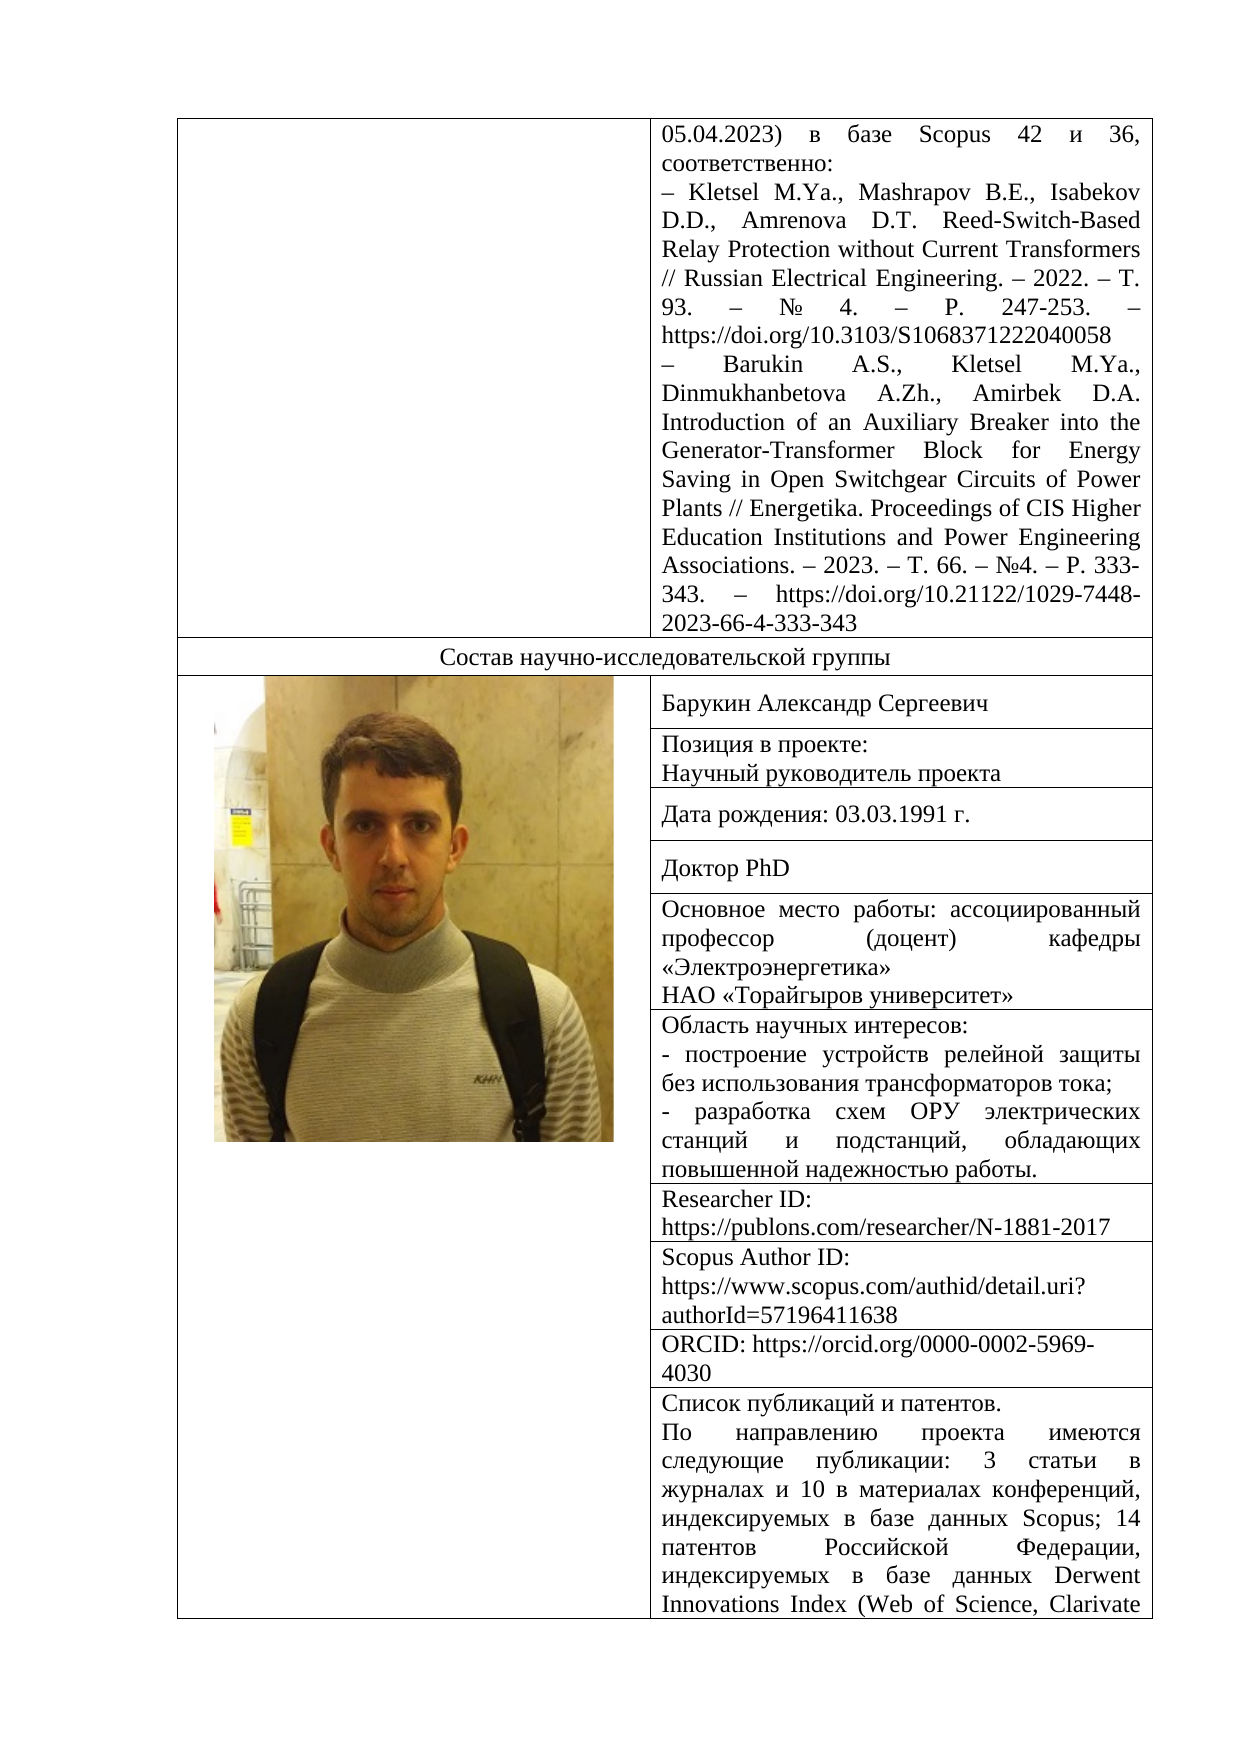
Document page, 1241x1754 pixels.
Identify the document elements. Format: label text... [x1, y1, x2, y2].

table_cell Доктор PhD [651, 841, 1152, 893]
picture [214, 676, 614, 1142]
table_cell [651, 1388, 1152, 1618]
table_cell Состав научно-исследовательской группы [178, 638, 1152, 675]
table_cell Область научных интересов: - построение устройств релейной защиты без использования трансформаторов тока; - разработка схем ОРУ электрических станций и подстанций, обладающих повышенной надежностью работы. [651, 1010, 1152, 1183]
table_cell Дата рождения: 03.03.1991 г. [651, 788, 1152, 840]
table_cell Scopus Author ID: https://www.scopus.com/authid/detail.uri? authorId=57196411638 [651, 1242, 1152, 1328]
table_cell Основное место работы: ассоциированный профессор (доцент) кафедры «Электроэнергетика» НАО «Торайгыров университет» [651, 894, 1152, 1009]
table_cell Позиция в проекте: Научный руководитель проекта [651, 729, 1152, 787]
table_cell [178, 119, 650, 637]
table_cell Researcher ID: https://publons.com/researcher/N-1881-2017 [651, 1184, 1152, 1241]
table_cell Барукин Александр Сергеевич [651, 676, 1152, 728]
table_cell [651, 119, 1152, 637]
table_cell [178, 676, 650, 1618]
table_cell ORCID: https://orcid.org/0000-0002-5969-4030 [651, 1330, 1152, 1387]
